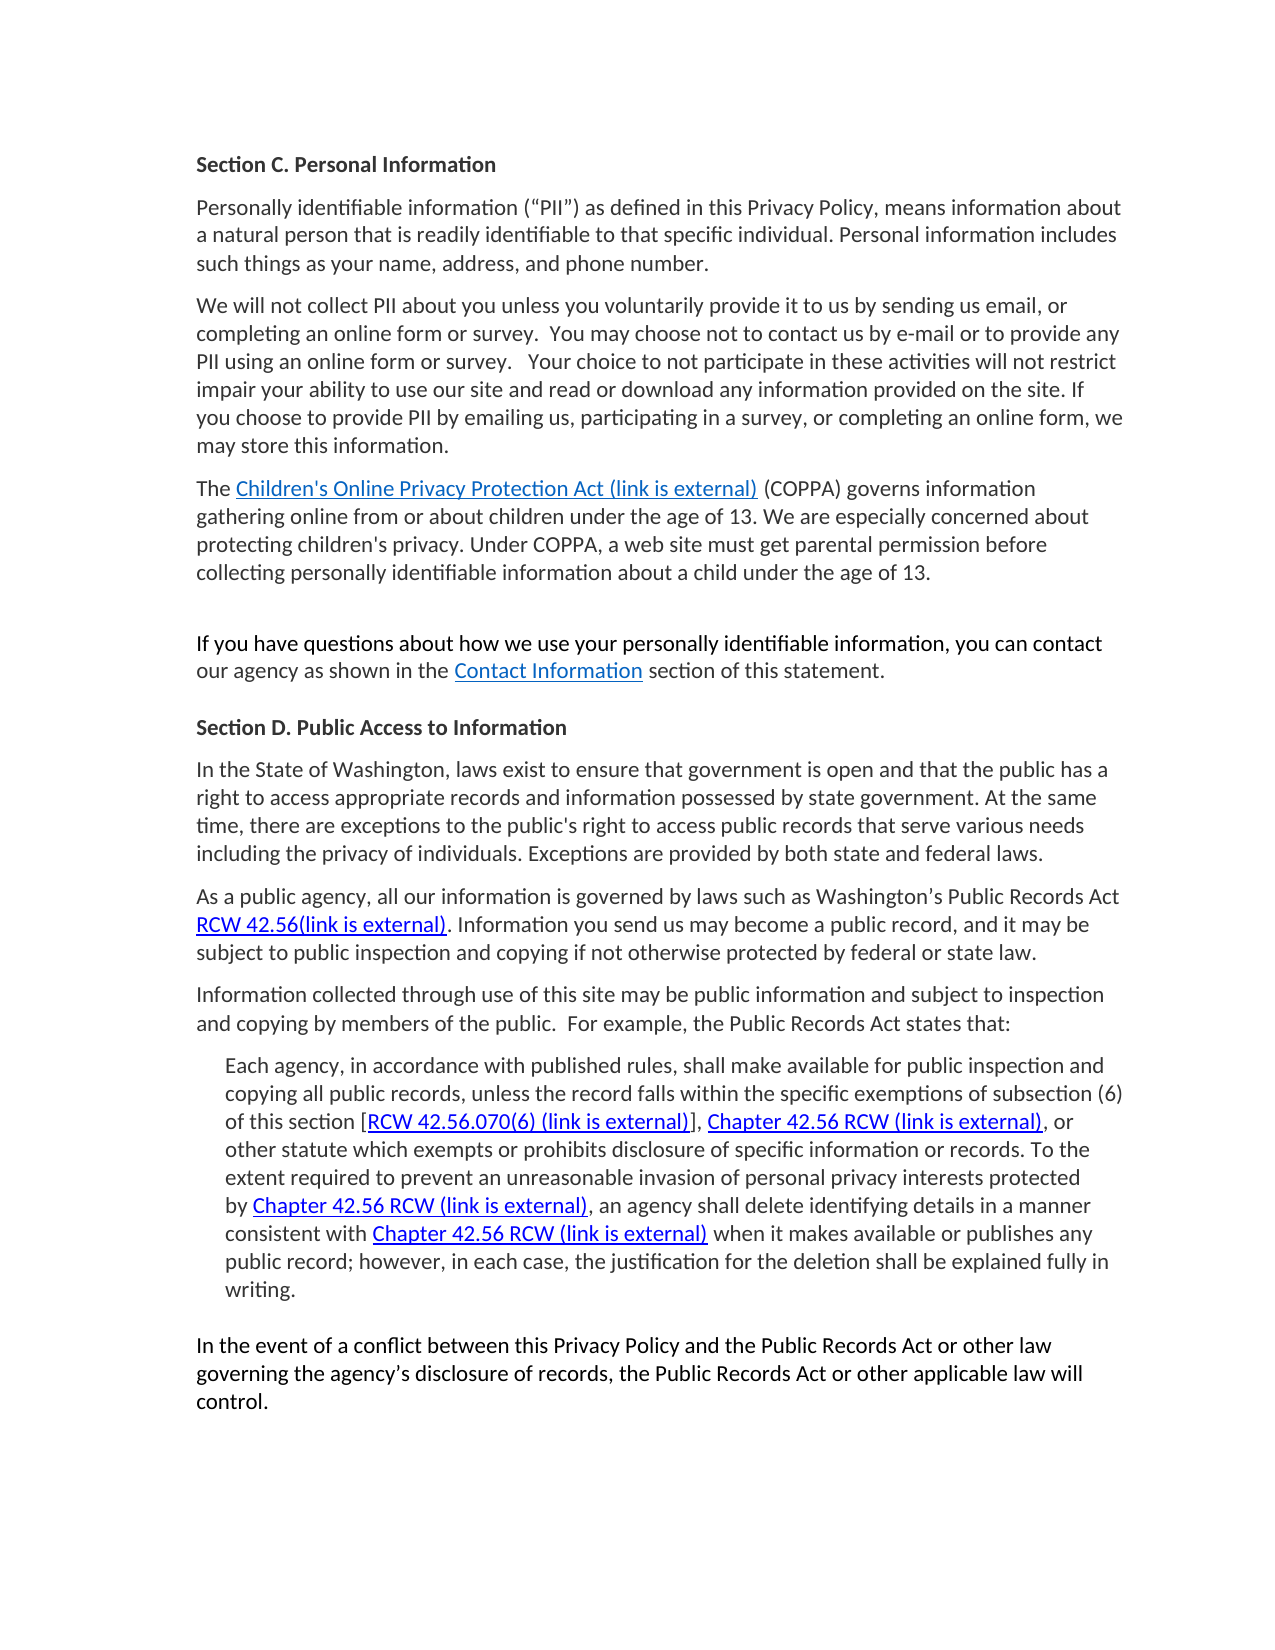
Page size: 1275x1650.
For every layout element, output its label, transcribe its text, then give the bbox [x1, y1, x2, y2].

text Personally identifiable information (“PII”) as defined in this Privacy Policy, means information about a natural person that is readily identifiable to that specific individual. Personal information includes such things as your name, address, and phone number. [196, 193, 1125, 277]
text In the event of a conflict between this Privacy Policy and the Public Records Act or other law governing the agency’s disclosure of records, the Public Records Act or other applicable law will control. [196, 1331, 1125, 1416]
text As a public agency, all our information is governed by laws such as Washington’s Public Records Act RCW 42.56(link is external). Information you send us may become a public record, and it may be subject to public inspection and copying if not otherwise protected by federal or state law. [196, 882, 1125, 966]
text If you have questions about how we use your personally identifiable information, you can contact our agency as shown in the Contact Information section of this statement. [196, 629, 1125, 685]
text We will not collect PII about you unless you voluntarily provide it to us by sending us email, or completing an online form or survey. You may choose not to contact us by e-mail or to provide any PII using an online form or survey. Your choice to not participate in these activities will not restrict impair your ability to use our site and read or download any information provided on the site. If you choose to provide PII by emailing us, participating in a survey, or completing an online form, we may store this information. [196, 291, 1125, 459]
text The Children's Online Privacy Protection Act (link is external) (COPPA) governs information gathering online from or about children under the age of 13. We are especially concerned about protecting children's privacy. Under COPPA, a web site must get parental permission before collecting personally identifiable information about a child under the age of 13. [196, 474, 1125, 586]
text Each agency, in accordance with published rules, shall make available for public inspection and copying all public records, unless the record falls within the specific exemptions of subsection (6) of this section [RCW 42.56.070(6) (link is external)], Chapter 42.56 RCW (link is external), or other statute which exempts or prohibits disclosure of specific information or records. To the extent required to prevent an unreasonable invasion of personal privacy interests protected by Chapter 42.56 RCW (link is external), an agency shall delete identifying details in a manner consistent with Chapter 42.56 RCW (link is external) when it makes available or publishes any public record; however, in each case, the justification for the deletion shall be explained fully in writing. [225, 1051, 1125, 1303]
text Section D. Public Access to Information [196, 713, 1125, 741]
text Information collected through use of this site may be public information and subject to inspection and copying by members of the public. For example, the Public Records Act states that: [196, 981, 1125, 1037]
text In the State of Washington, laws exist to ensure that government is open and that the public has a right to access appropriate records and information possessed by state government. At the same time, there are exceptions to the public's right to access public records that serve various needs including the privacy of individuals. Exceptions are provided by both state and federal laws. [196, 755, 1125, 867]
text Section C. Personal Information [196, 150, 1125, 178]
